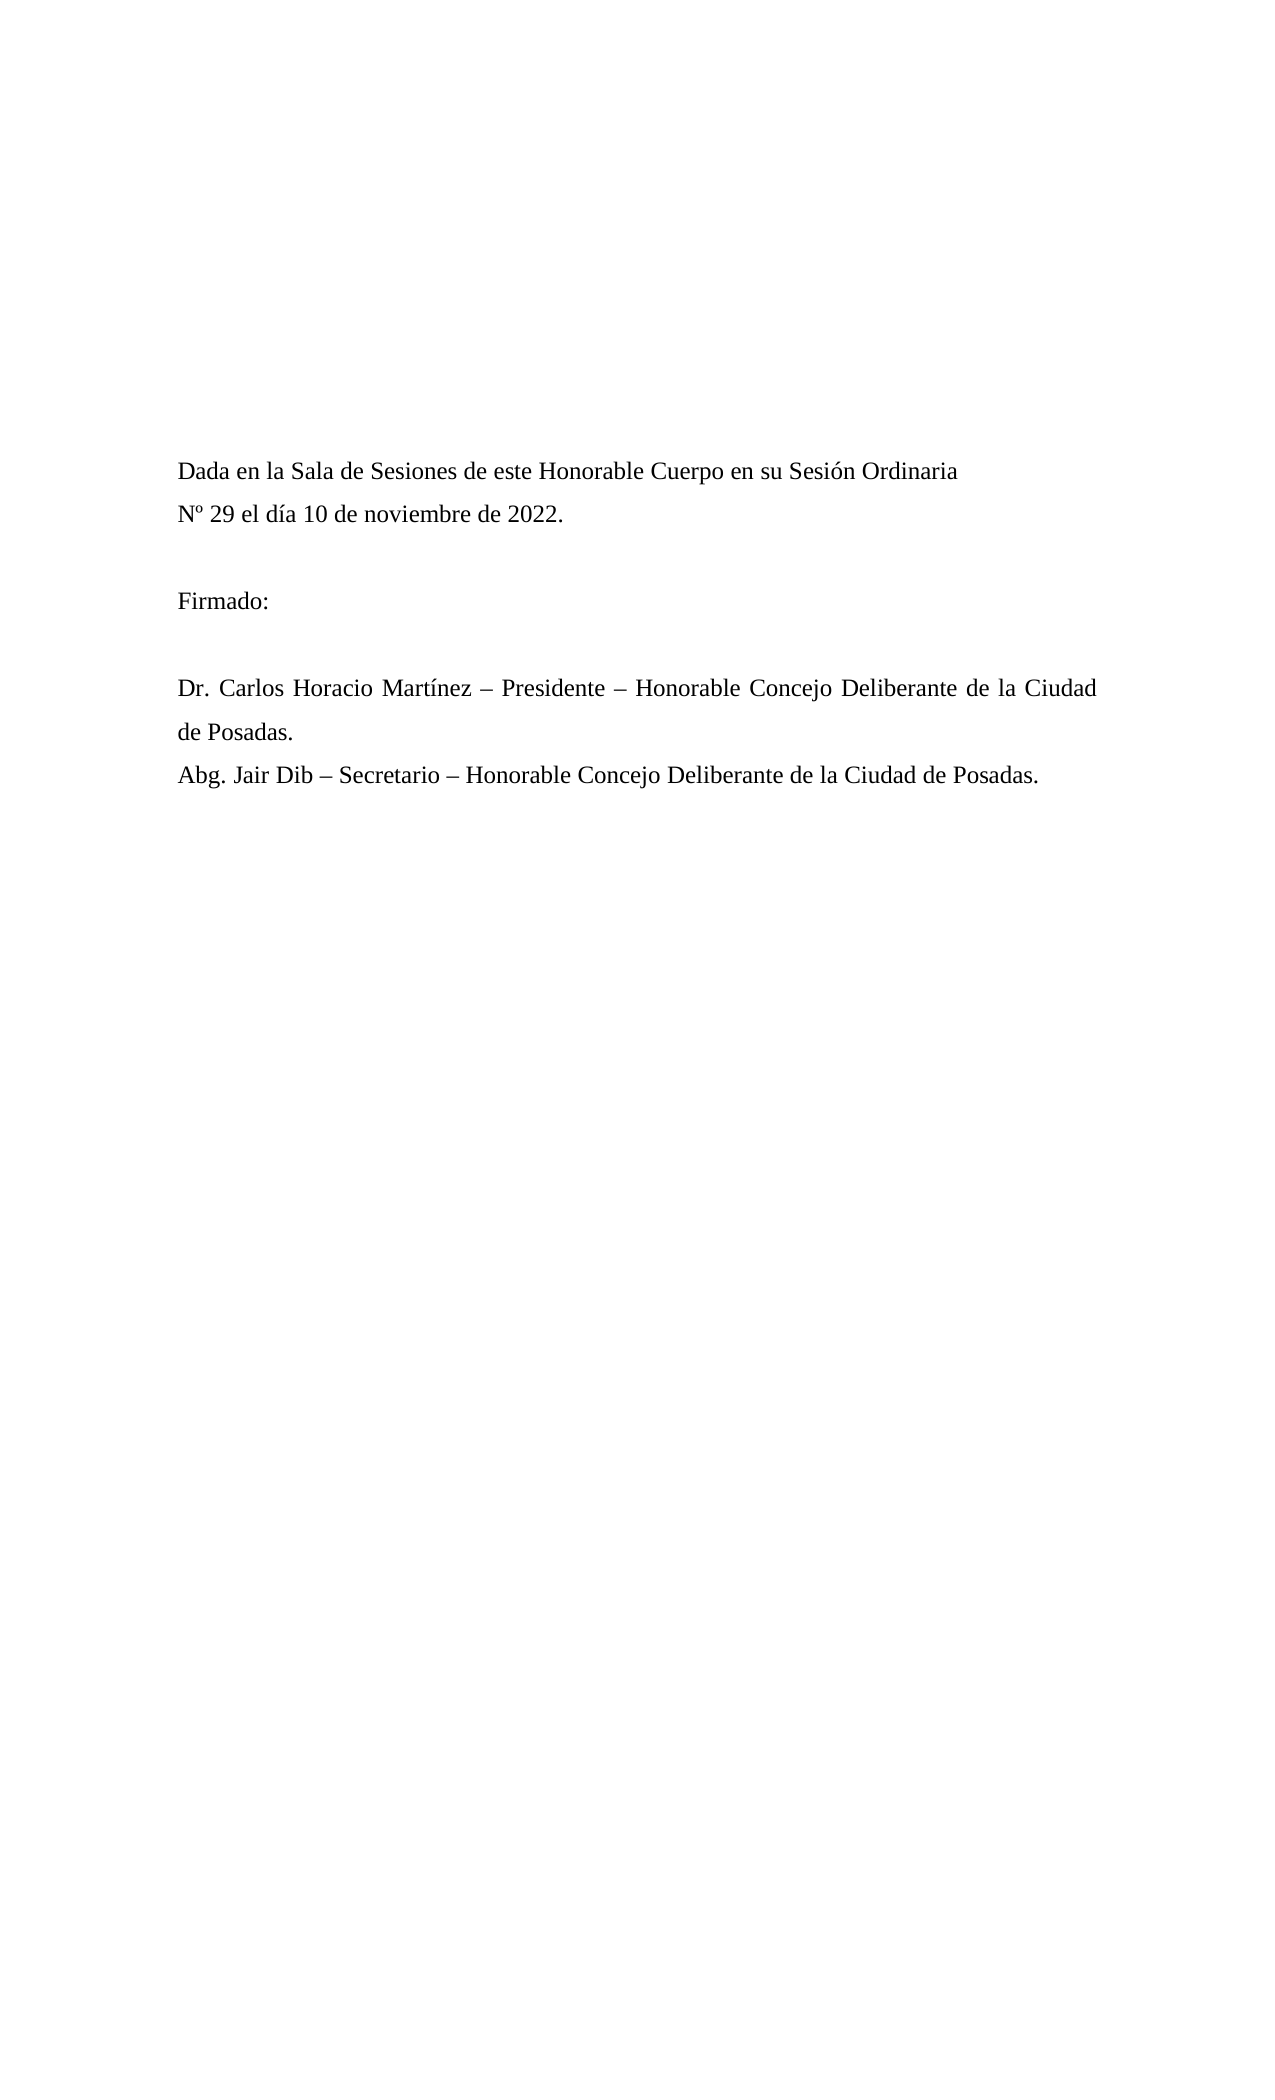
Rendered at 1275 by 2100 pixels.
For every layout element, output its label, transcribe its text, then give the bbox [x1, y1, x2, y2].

text Dada en la Sala de Sesiones de este Honorable Cuerpo en su Sesión Ordinaria [177, 456, 1098, 484]
text Abg. Jair Dib – Secretario – Honorable Concejo Deliberante de la Ciudad de Posadas. [177, 760, 1098, 789]
text Nº 29 el día 10 de noviembre de 2022. [177, 499, 1098, 528]
text Dr. Carlos Horacio Martínez – Presidente – Honorable Concejo Deliberante de la Ciudad de Posadas. [177, 673, 1098, 746]
text Firmado: [177, 586, 1098, 615]
